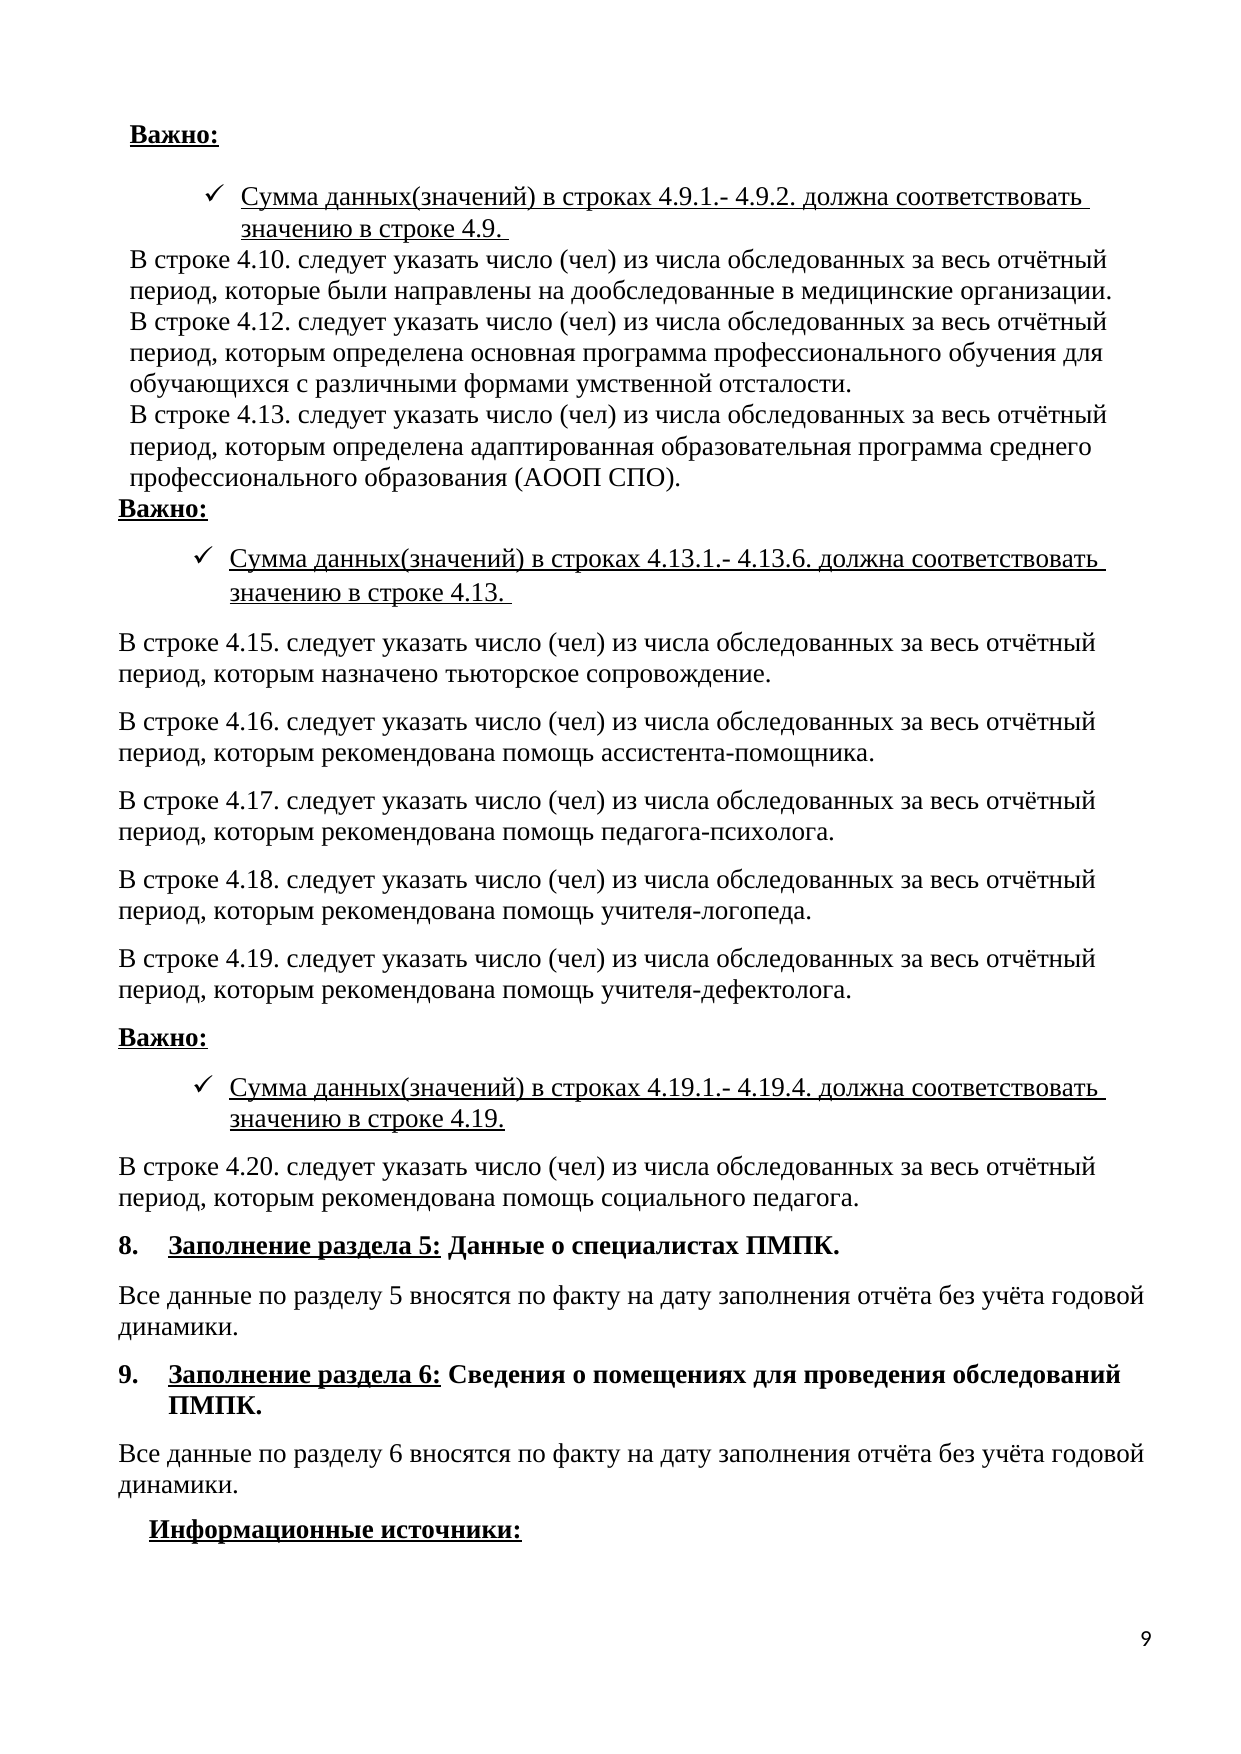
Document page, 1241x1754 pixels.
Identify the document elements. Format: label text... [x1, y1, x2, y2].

text В строке 4.15. следует указать число (чел) из числа обследованных за весь отчётный период, которым назначено тьюторское сопровождение. [118, 626, 1152, 688]
text В строке 4.16. следует указать число (чел) из числа обследованных за весь отчётный период, которым рекомендована помощь ассистента-помощника. [118, 705, 1152, 767]
text В строке 4.19. следует указать число (чел) из числа обследованных за весь отчётный период, которым рекомендована помощь учителя-дефектолога. [118, 942, 1152, 1004]
text В строке 4.17. следует указать число (чел) из числа обследованных за весь отчётный период, которым рекомендована помощь педагога-психолога. [118, 784, 1152, 846]
text Все данные по разделу 6 вносятся по факту на дату заполнения отчёта без учёта годовой динамики. [118, 1437, 1152, 1499]
list Заполнение раздела 5: Данные о специалистах ПМПК. [118, 1229, 1152, 1260]
text Важно: [118, 492, 1152, 523]
list Сумма данных(значений) в строках 4.13.1.- 4.13.6. должна соответствовать значению в строке 4.13. [192, 542, 1152, 607]
text Информационные источники: [118, 1516, 1152, 1544]
text Все данные по разделу 5 вносятся по факту на дату заполнения отчёта без учёта годовой динамики. [118, 1279, 1152, 1342]
text В строке 4.18. следует указать число (чел) из числа обследованных за весь отчётный период, которым рекомендована помощь учителя-логопеда. [118, 863, 1152, 925]
text В строке 4.20. следует указать число (чел) из числа обследованных за весь отчётный период, которым рекомендована помощь социального педагога. [118, 1150, 1152, 1212]
list Сумма данных(значений) в строках 4.19.1.- 4.19.4. должна соответствовать значению в строке 4.19. [192, 1071, 1152, 1133]
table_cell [118, 118, 1151, 492]
text Важно: [118, 1021, 1152, 1052]
list Заполнение раздела 6: Сведения о помещениях для проведения обследований ПМПК. [118, 1358, 1152, 1421]
